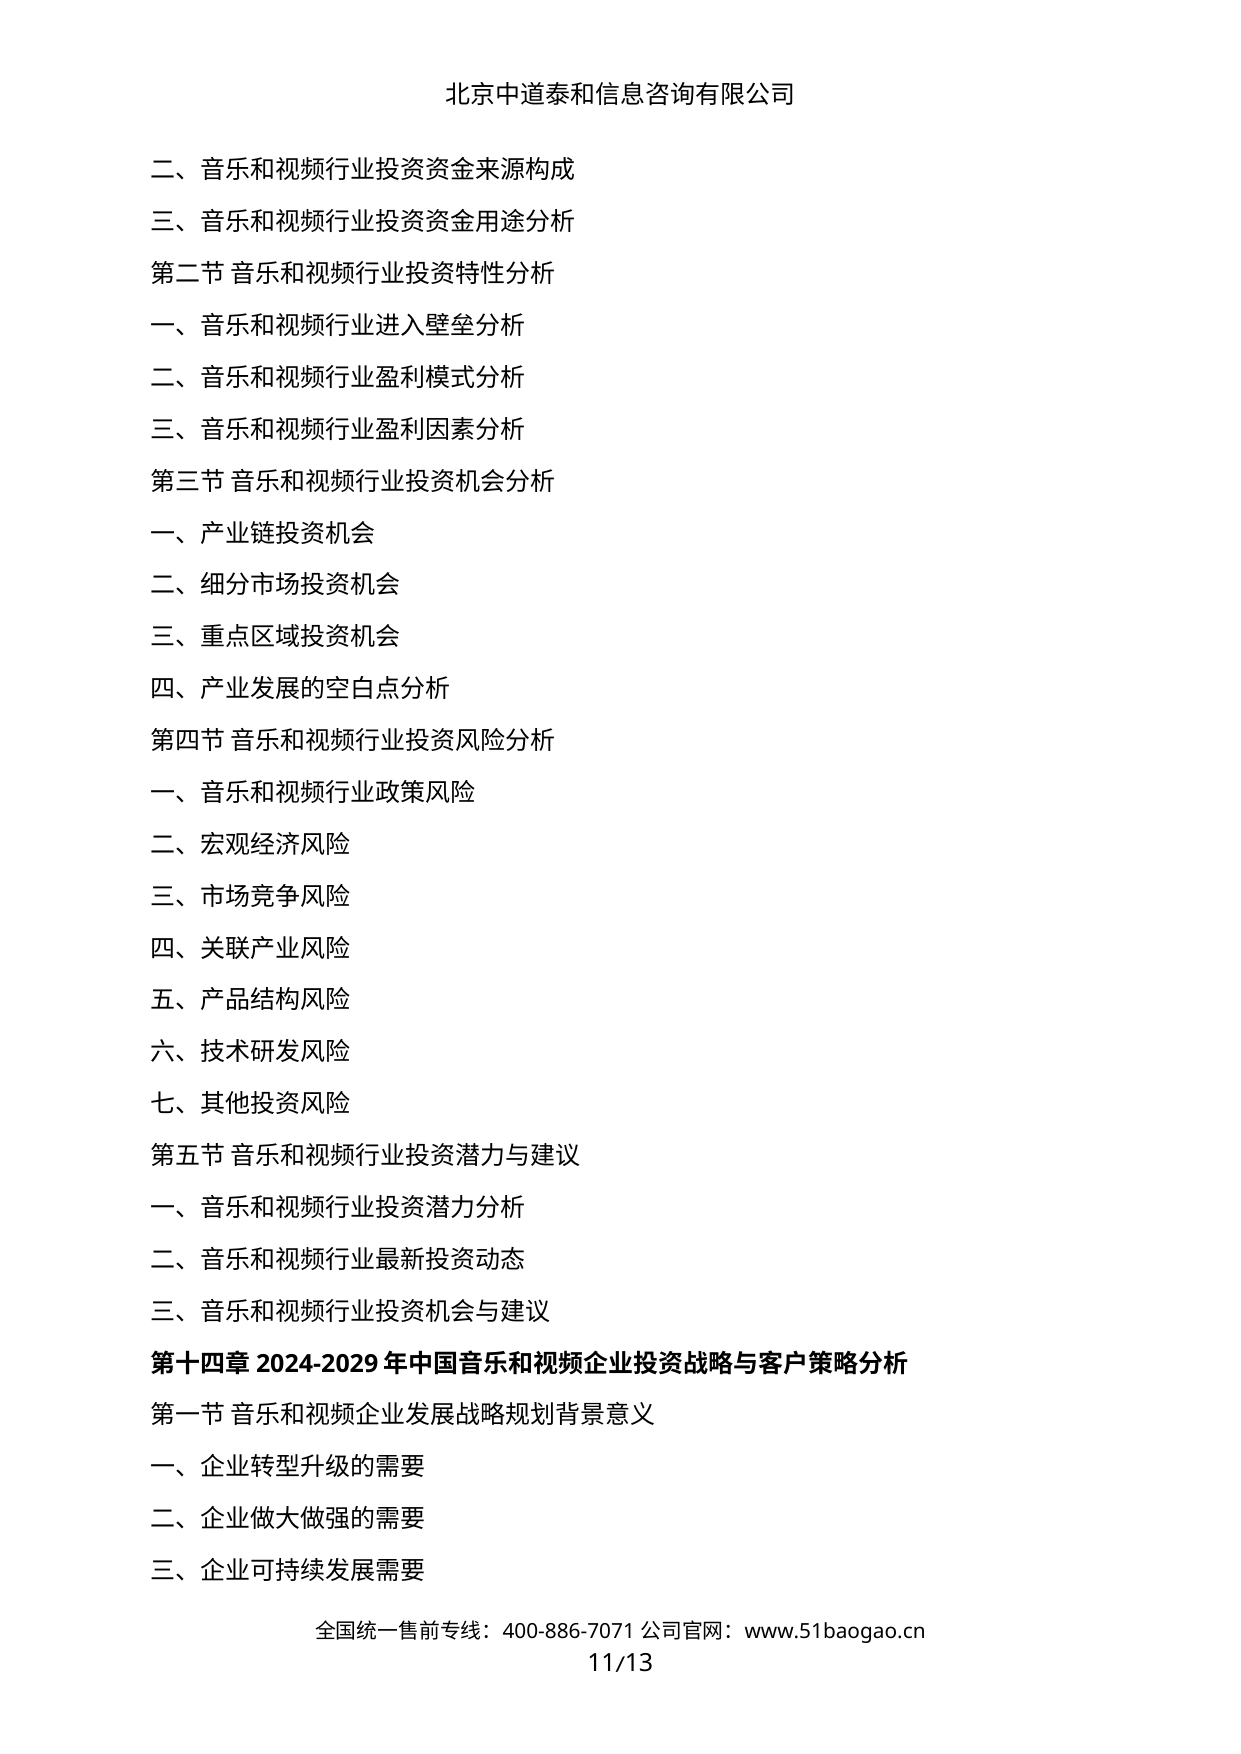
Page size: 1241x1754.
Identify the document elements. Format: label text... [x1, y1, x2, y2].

text 第十四章 2024-2029年中国音乐和视频企业投资战略与客户策略分析 [150, 1343, 1090, 1379]
text 六、技术研发风险 [150, 1032, 1090, 1068]
text 三、音乐和视频行业投资资金用途分析 [150, 202, 1090, 238]
text 二、音乐和视频行业最新投资动态 [150, 1239, 1090, 1276]
text 二、音乐和视频行业投资资金来源构成 [150, 150, 1090, 186]
text 二、音乐和视频行业盈利模式分析 [150, 357, 1090, 394]
text 第三节 音乐和视频行业投资机会分析 [150, 461, 1090, 497]
text 二、企业做大做强的需要 [150, 1499, 1090, 1535]
text 七、其他投资风险 [150, 1084, 1090, 1120]
text 第四节 音乐和视频行业投资风险分析 [150, 721, 1090, 757]
text 第二节 音乐和视频行业投资特性分析 [150, 254, 1090, 290]
text 一、音乐和视频行业进入壁垒分析 [150, 306, 1090, 342]
text 一、音乐和视频行业投资潜力分析 [150, 1187, 1090, 1224]
text 四、关联产业风险 [150, 928, 1090, 964]
text 四、产业发展的空白点分析 [150, 669, 1090, 705]
text 三、音乐和视频行业盈利因素分析 [150, 409, 1090, 446]
text 一、企业转型升级的需要 [150, 1447, 1090, 1483]
text 一、音乐和视频行业政策风险 [150, 772, 1090, 809]
text 五、产品结构风险 [150, 980, 1090, 1016]
text 三、企业可持续发展需要 [150, 1551, 1090, 1587]
text 二、细分市场投资机会 [150, 565, 1090, 601]
text 第一节 音乐和视频企业发展战略规划背景意义 [150, 1395, 1090, 1431]
text 三、音乐和视频行业投资机会与建议 [150, 1291, 1090, 1327]
text 第五节 音乐和视频行业投资潜力与建议 [150, 1136, 1090, 1172]
text 二、宏观经济风险 [150, 824, 1090, 861]
text 三、重点区域投资机会 [150, 617, 1090, 653]
text 三、市场竞争风险 [150, 876, 1090, 912]
text 一、产业链投资机会 [150, 513, 1090, 549]
